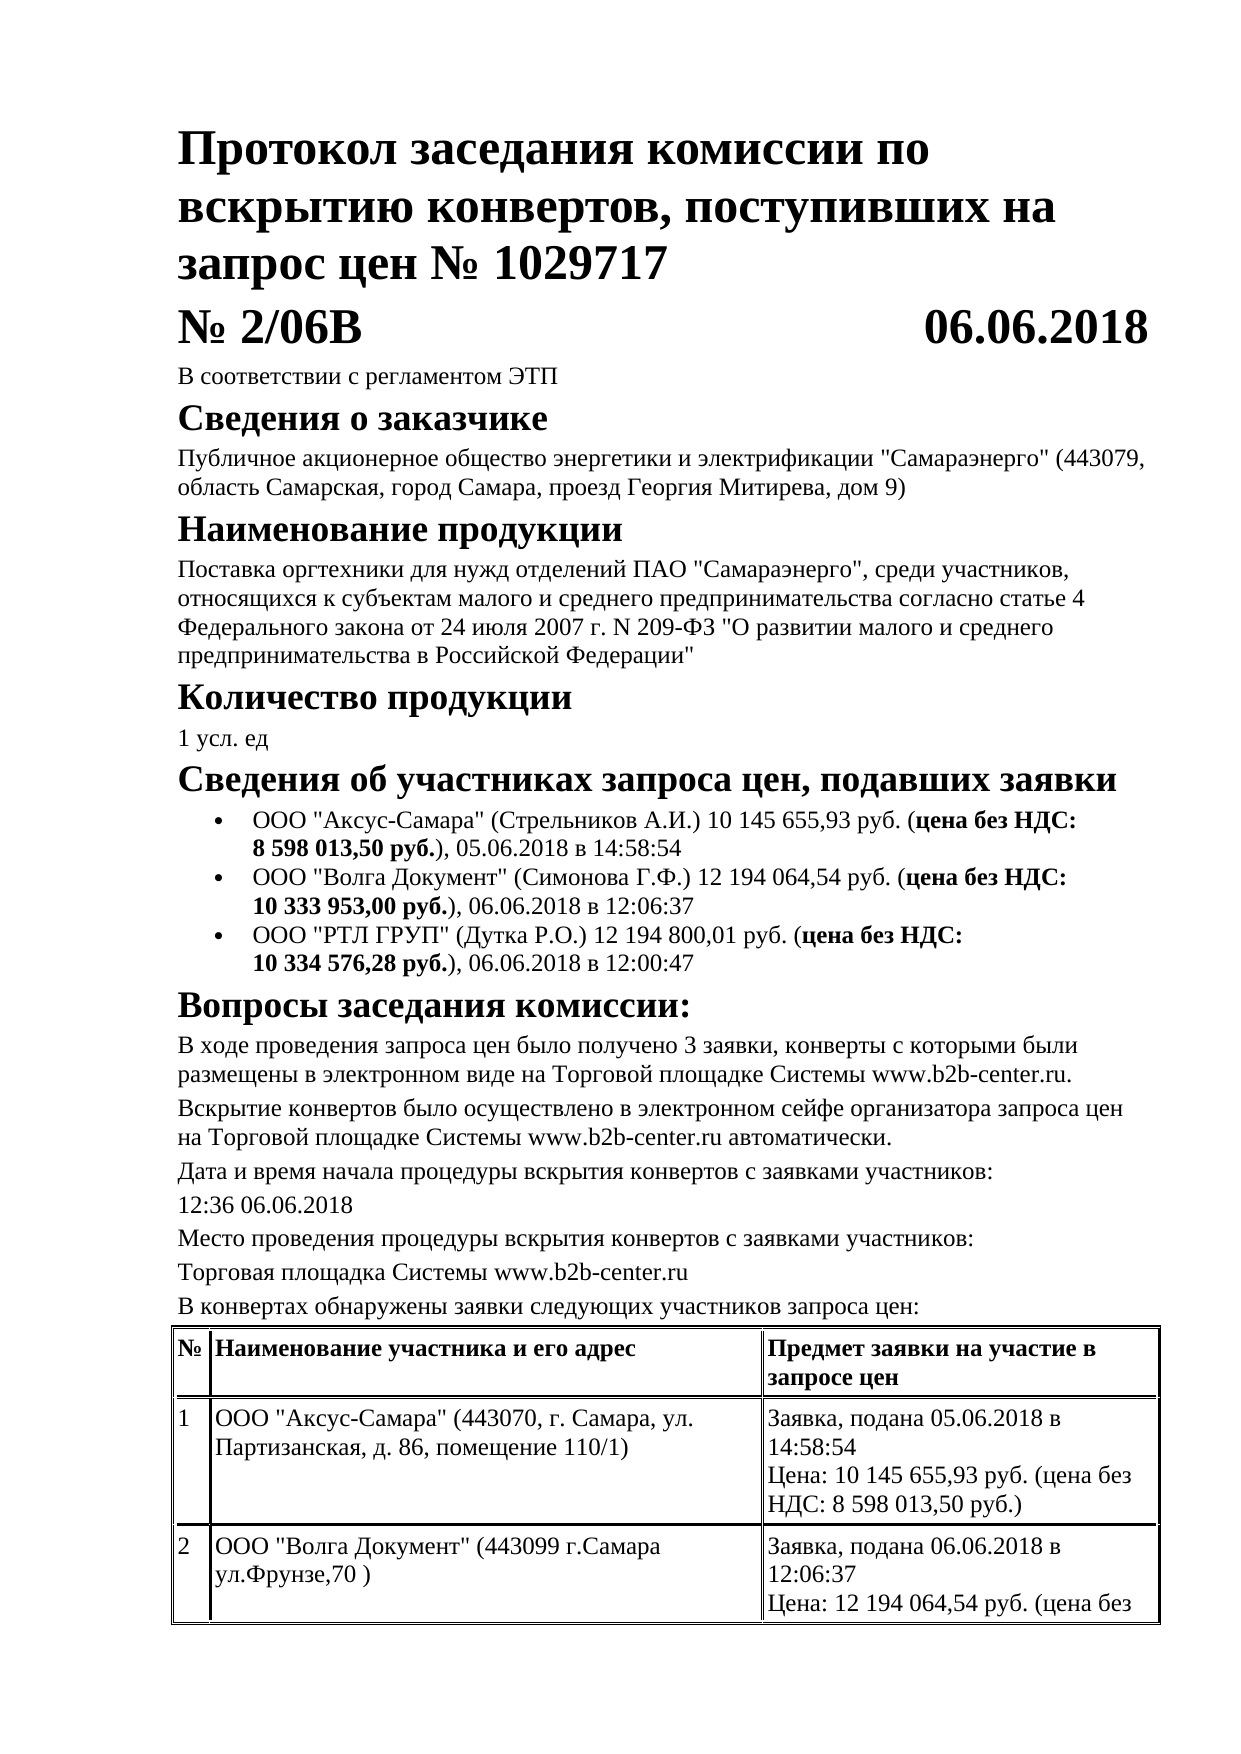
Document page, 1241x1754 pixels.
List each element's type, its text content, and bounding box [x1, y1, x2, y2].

subtitle Наименование продукции [177, 506, 1152, 549]
list ООО "Аксус-Самара" (Стрельников А.И.) 10 145 655,93 руб. (цена без НДС: 8 598 013,50 руб.), 05.06.2018 в 14:58:54 [215, 805, 1152, 862]
table_header № [174, 1327, 210, 1395]
text Публичное акционерное общество энергетики и электрификации "Самараэнерго" (443079, область Самарская, город Самара, проезд Георгия Митирева, дом 9) [177, 443, 1152, 501]
text Торговая площадка Системы www.b2b-center.ru [177, 1257, 1152, 1286]
table_cell ООО "Аксус-Самара" (443070, г. Самара, ул. Партизанская, д. 86, помещение 110/1) [212, 1399, 761, 1523]
subtitle Протокол заседания комиссии по вскрытию конвертов, поступивших на запрос цен № 1029717 [177, 118, 1152, 291]
text Поставка оргтехники для нужд отделений ПАО "Самараэнерго", среди участников, относящихся к субъектам малого и среднего предпринимательства согласно статье 4 Федерального закона от 24 июля 2007 г. N 209-ФЗ "О развитии малого и среднего предпринимательства в Российской Федерации" [177, 554, 1152, 669]
table_header Наименование участника и его адрес [210, 1329, 763, 1395]
table_cell 2 [173, 1523, 210, 1622]
subtitle Вопросы заседания комиссии: [177, 982, 1152, 1026]
text В конвертах обнаружены заявки следующих участников запроса цен: [177, 1291, 1152, 1320]
text Место проведения процедуры вскрытия конвертов с заявками участников: [177, 1223, 1152, 1252]
table_cell 1 [174, 1395, 209, 1523]
subtitle Количество продукции [177, 674, 1152, 718]
list ООО "РТЛ ГРУП" (Дутка Р.О.) 12 194 800,01 руб. (цена без НДС: 10 334 576,28 руб.), 06.06.2018 в 12:00:47 [215, 920, 1152, 977]
text В соответствии с регламентом ЭТП [177, 361, 1152, 390]
text Вскрытие конвертов было осуществлено в электронном сейфе организатора запроса цен на Торговой площадке Системы www.b2b-center.ru автоматически. [177, 1093, 1152, 1151]
text Дата и время начала процедуры вскрытия конвертов с заявками участников: [177, 1156, 1152, 1184]
text 12:36 06.06.2018 [177, 1190, 1152, 1218]
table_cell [763, 1523, 1159, 1622]
table_header Предмет заявки на участие в запросе цен [763, 1329, 1158, 1395]
subtitle Сведения об участниках запроса цен, подавших заявки [177, 757, 1152, 800]
list ООО "Волга Документ" (Симонова Г.Ф.) 12 194 064,54 руб. (цена без НДС: 10 333 953,00 руб.), 06.06.2018 в 12:06:37 [215, 862, 1152, 920]
text 1 усл. ед [177, 723, 1152, 751]
subtitle Сведения о заказчике [177, 395, 1152, 438]
text В ходе проведения запроса цен было получено 3 заявки, конверты с которыми были размещены в электронном виде на Торговой площадке Системы www.b2b-center.ru. [177, 1031, 1152, 1088]
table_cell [210, 1526, 763, 1622]
table_header 06.06.2018 [663, 296, 1150, 356]
table_cell Заявка, подана 05.06.2018 в 14:58:54 Цена: 10 145 655,93 руб. (цена без НДС: 8 598 013,50 руб.) [764, 1395, 1159, 1523]
table_header № 2/06В [176, 296, 663, 356]
